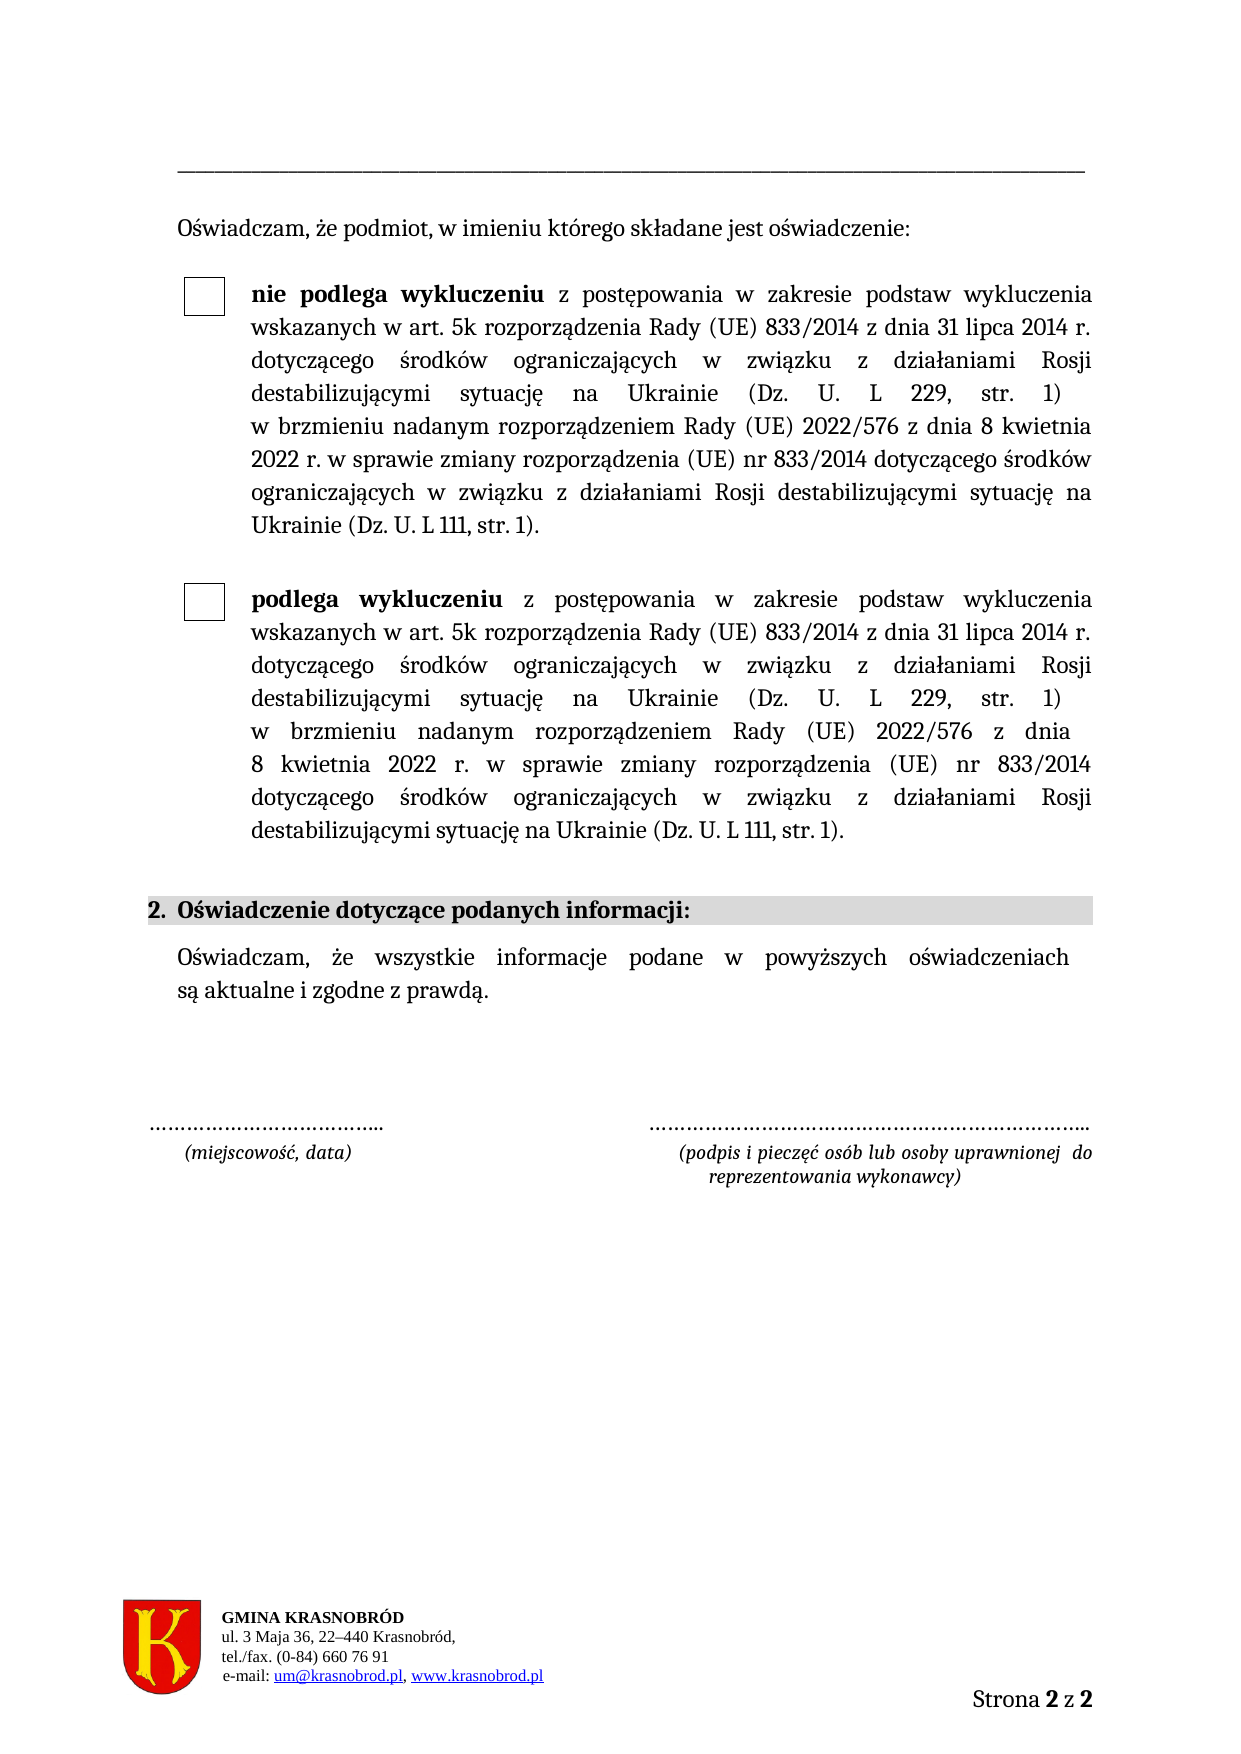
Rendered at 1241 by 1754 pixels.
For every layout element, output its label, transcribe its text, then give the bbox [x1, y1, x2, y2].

text ……………………………….. …………………………………………………………….. [148, 1108, 1093, 1137]
list podlega wykluczeniu z postępowania w zakresie podstaw wykluczenia wskazanych w art. 5k rozporządzenia Rady (UE) 833/2014 z dnia 31 lipca 2014 r. dotyczącego środków ograniczających w związku z działaniami Rosji destabilizującymi sytuację na Ukrainie (Dz. U. L 229, str. 1) w brzmieniu nadanym rozporządzeniem Rady (UE) 2022/576 z dnia 8 kwietnia 2022 r. w sprawie zmiany rozporządzenia (UE) nr 833/2014 dotyczącego środków ograniczających w związku z działaniami Rosji destabilizującymi sytuację na Ukrainie (Dz. U. L 111, str. 1). [251, 585, 1093, 845]
list Oświadczam, że podmiot, w imieniu którego składane jest oświadczenie: [177, 214, 1093, 242]
text __________________________________________________________________________________________________ [148, 148, 1093, 176]
list Oświadczenie dotyczące podanych informacji: [148, 896, 1093, 925]
text (miejscowość, data) (podpis i pieczęć osób lub osoby uprawnionej do reprezentowania wykonawcy) [148, 1141, 1093, 1189]
picture [121, 1597, 202, 1695]
text Oświadczam, że wszystkie informacje podane w powyższych oświadczeniach są aktualne i zgodne z prawdą. [177, 943, 1093, 1004]
list nie podlega wykluczeniu z postępowania w zakresie podstaw wykluczenia wskazanych w art. 5k rozporządzenia Rady (UE) 833/2014 z dnia 31 lipca 2014 r. dotyczącego środków ograniczających w związku z działaniami Rosji destabilizującymi sytuację na Ukrainie (Dz. U. L 229, str. 1) w brzmieniu nadanym rozporządzeniem Rady (UE) 2022/576 z dnia 8 kwietnia 2022 r. w sprawie zmiany rozporządzenia (UE) nr 833/2014 dotyczącego środków ograniczających w związku z działaniami Rosji destabilizującymi sytuację na Ukrainie (Dz. U. L 111, str. 1). [251, 280, 1093, 539]
